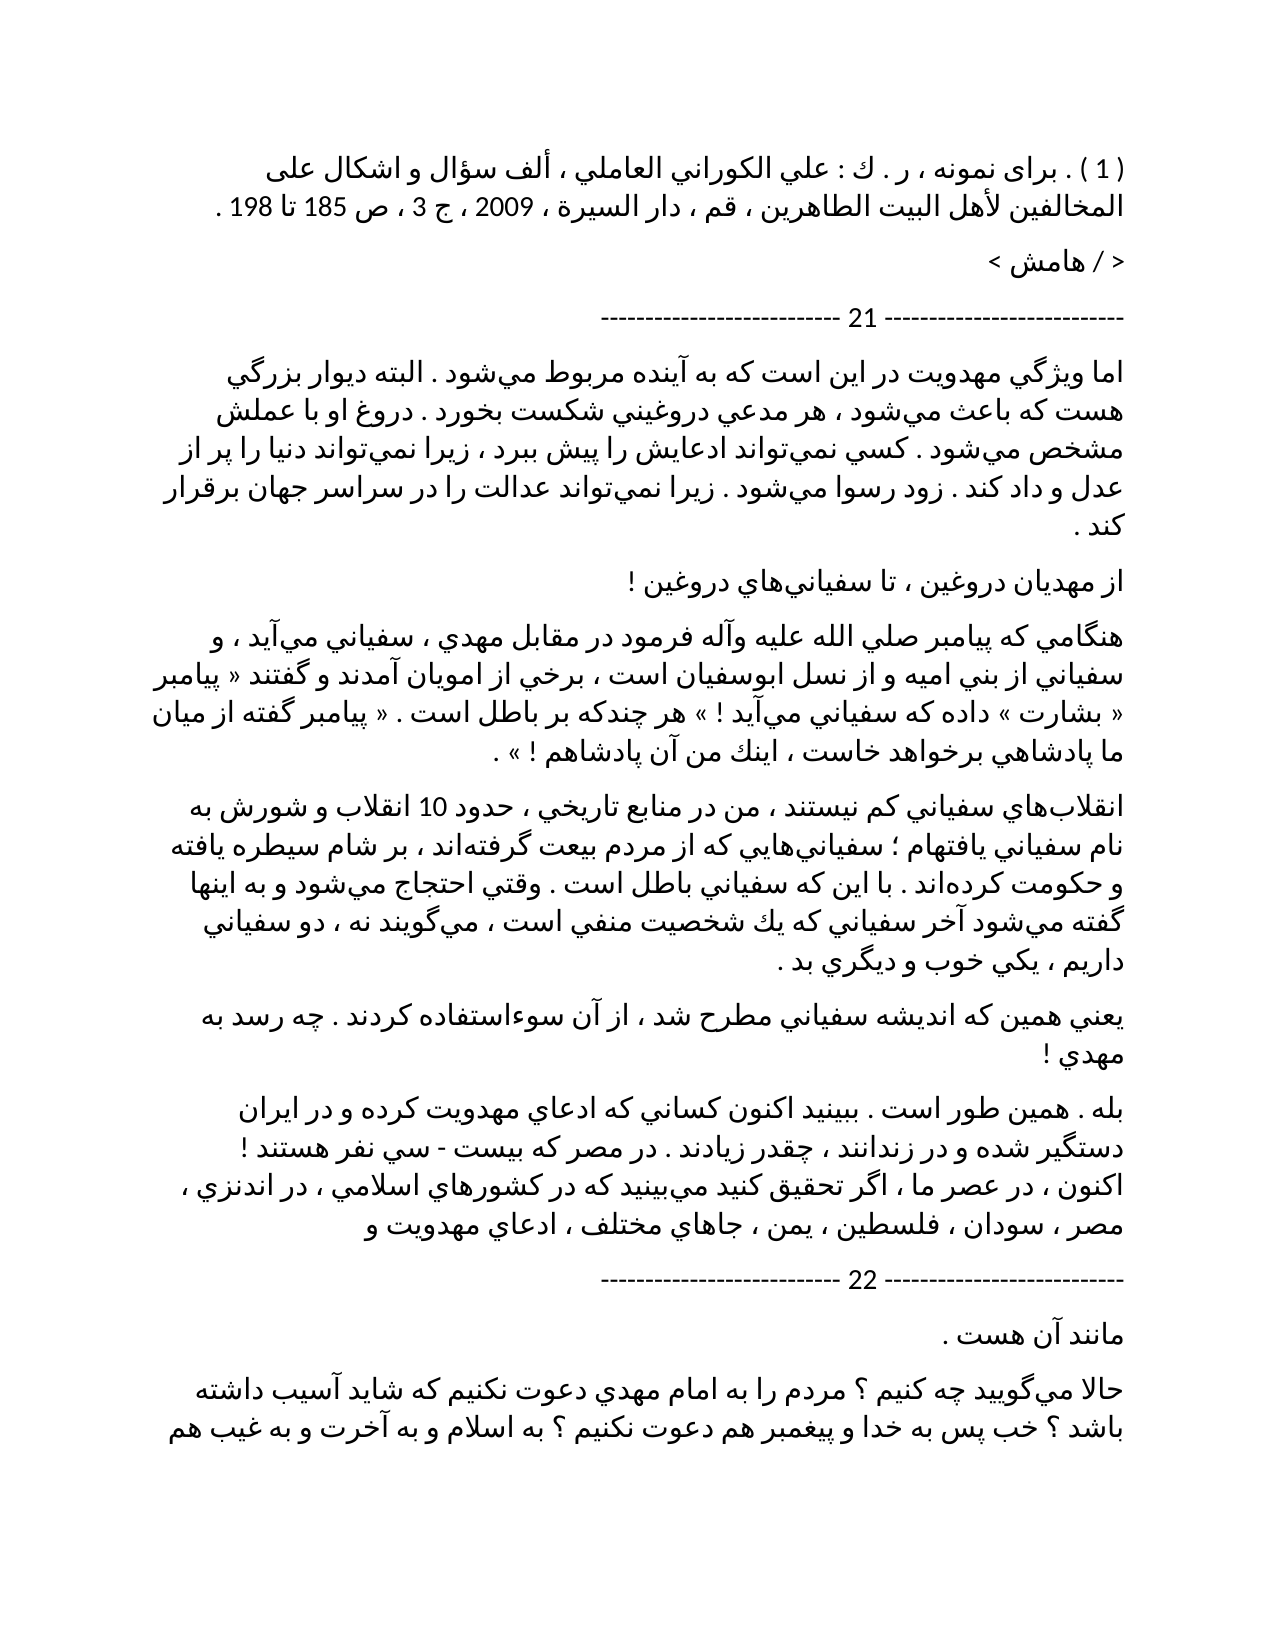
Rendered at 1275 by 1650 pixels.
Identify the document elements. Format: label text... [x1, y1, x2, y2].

text انقلاب‌هاي سفياني كم نيستند ، من در منابع تاريخي ، حدود 10 انقلاب و شورش به نام سفياني يافتهام ؛ سفياني‌هايي كه از مردم بيعت گرفته‌اند ، بر شام سيطره يافته و حكومت كرده‌اند . با اين كه سفياني باطل است . وقتي احتجاج مي‌شود و به اينها گفته مي‌شود آخر سفياني كه يك شخصيت منفي است ، مي‌گويند نه ، دو سفياني داريم ، يكي خوب و ديگري بد . [150, 788, 1125, 977]
text اما ويژگي مهدويت در اين است كه به آينده مربوط مي‌شود . البته ديوار بزرگي هست كه باعث مي‌شود ، هر مدعي دروغيني شكست بخورد . دروغ او با عملش مشخص مي‌شود . كسي نمي‌تواند ادعايش را پيش ببرد ، زيرا نمي‌تواند دنيا را پر از عدل و داد كند . زود رسوا مي‌شود . زيرا نمي‌تواند عدالت را در سراسر جهان برقرار كند . [150, 354, 1125, 543]
text --------------------------- 21 --------------------------- [150, 299, 1125, 334]
text هنگامي كه پيامبر صلي الله عليه وآله فرمود در مقابل مهدي ، سفياني مي‌آيد ، و سفياني از بني اميه و از نسل ابوسفيان است ، برخي از امويان آمدند و گفتند « پيامبر « بشارت » داده كه سفياني مي‌آيد ! » هر چندكه بر باطل است . « پيامبر گفته از ميان ما پادشاهي برخواهد خاست ، اينك من آن پادشاهم ! » . [150, 618, 1125, 769]
text يعني همين كه انديشه سفياني مطرح شد ، از آن سوءاستفاده كردند . چه رسد به مهدي ! [150, 997, 1125, 1071]
text < / هامش > [150, 243, 1125, 279]
text بله . همين طور است . ببينيد اكنون كساني كه ادعاي مهدويت كرده و در ايران دستگير شده و در زندانند ، چقدر زيادند . در مصر كه بيست - سي نفر هستند ! اكنون ، در عصر ما ، اگر تحقيق كنيد مي‌بينيد كه در كشورهاي اسلامي ، در اندنزي ، مصر ، سودان ، فلسطين ، يمن ، جاهاي مختلف ، ادعاي مهدويت و [150, 1091, 1125, 1241]
text ( 1 ) . براى نمونه ، ر . ك : علي الكوراني العاملي ، ألف سؤال و اشكال على المخالفين لأهل البيت الطاهرين ، قم ، دار السيرة ، 2009 ، ج 3 ، ص 185 تا 198 . [150, 150, 1125, 224]
text مانند آن هست . [150, 1316, 1125, 1352]
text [150, 1371, 1125, 1445]
text --------------------------- 22 --------------------------- [150, 1261, 1125, 1297]
text از مهديان دروغين ، تا سفياني‌هاي دروغين ! [150, 563, 1125, 598]
